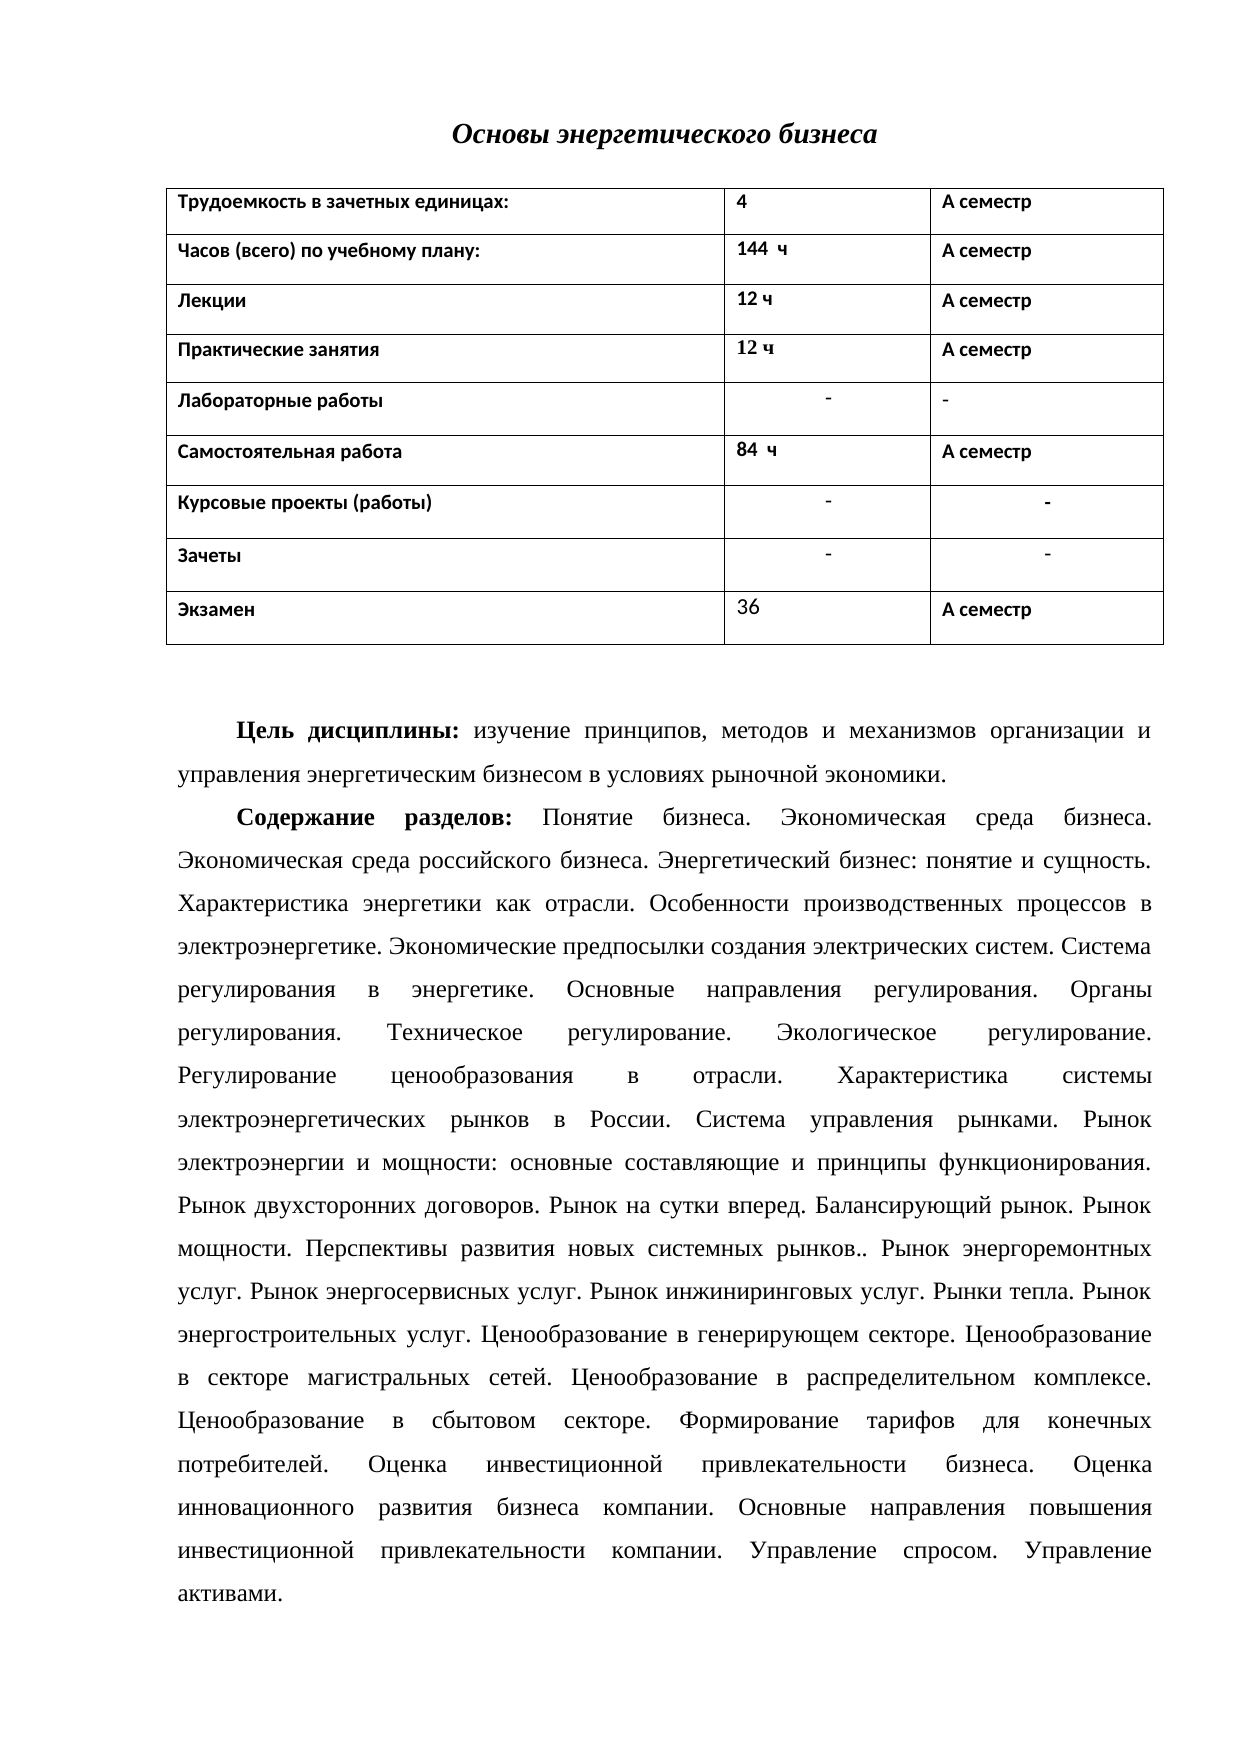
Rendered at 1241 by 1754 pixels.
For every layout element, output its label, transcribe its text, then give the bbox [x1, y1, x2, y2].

table_cell - [725, 383, 930, 435]
table_cell А семестр [931, 235, 1163, 284]
table_cell А семестр [931, 592, 1163, 644]
table_cell - [725, 486, 930, 538]
table_header Трудоемкость в зачетных единицах: [167, 189, 724, 234]
table_cell 84 ч [725, 436, 930, 485]
table_cell 36 [725, 592, 930, 644]
table_cell - [931, 486, 1163, 538]
table_cell А семестр [931, 335, 1163, 382]
table_cell - [725, 539, 930, 591]
table_cell 12 ч [725, 285, 930, 334]
table_cell А семестр [931, 436, 1163, 485]
table_cell Часов (всего) по учебному плану: [167, 235, 724, 284]
table_cell Зачеты [167, 539, 724, 591]
table_cell А семестр [931, 285, 1163, 334]
text Цель дисциплины: изучение принципов, методов и механизмов организации и управления энергетическим бизнесом в условиях рыночной экономики. [177, 716, 1152, 787]
table_header 4 [725, 189, 930, 234]
table_cell Курсовые проекты (работы) [167, 486, 724, 538]
text Основы энергетического бизнеса [187, 116, 1142, 149]
table_cell 12 ч [725, 335, 930, 382]
table_cell Самостоятельная работа [167, 436, 724, 485]
table_header А семестр [931, 189, 1163, 234]
table_cell 144 ч [725, 235, 930, 284]
table_cell - [931, 539, 1163, 591]
table_cell Практические занятия [167, 335, 724, 382]
table_cell - [931, 383, 1163, 435]
table_cell Лекции [167, 285, 724, 334]
table_cell Экзамен [167, 592, 724, 644]
text Содержание разделов: Понятие бизнеса. Экономическая среда бизнеса. Экономическая среда российского бизнеса. Энергетический бизнес: понятие и сущность. Характеристика энергетики как отрасли. Особенности производственных процессов в электроэнергетике. Экономические предпосылки создания электрических систем. Система регулирования в энергетике. Основные направления регулирования. Органы регулирования. Техническое регулирование. Экологическое регулирование. Регулирование ценообразования в отрасли. Характеристика системы электроэнергетических рынков в России. Система управления рынками. Рынок электроэнергии и мощности: основные составляющие и принципы функционирования. Рынок двухсторонних договоров. Рынок на сутки вперед. Балансирующий рынок. Рынок мощности. Перспективы развития новых системных рынков.. Рынок энергоремонтных услуг. Рынок энергосервисных услуг. Рынок инжиниринговых услуг. Рынки тепла. Рынок энергостроительных услуг. Ценообразование в генерирующем секторе. Ценообразование в секторе магистральных сетей. Ценообразование в распределительном комплексе. Ценообразование в сбытовом секторе. Формирование тарифов для конечных потребителей. Оценка инвестиционной привлекательности бизнеса. Оценка инновационного развития бизнеса компании. Основные направления повышения инвестиционной привлекательности компании. Управление спросом. Управление активами. [177, 802, 1152, 1607]
table_cell Лабораторные работы [167, 383, 724, 435]
